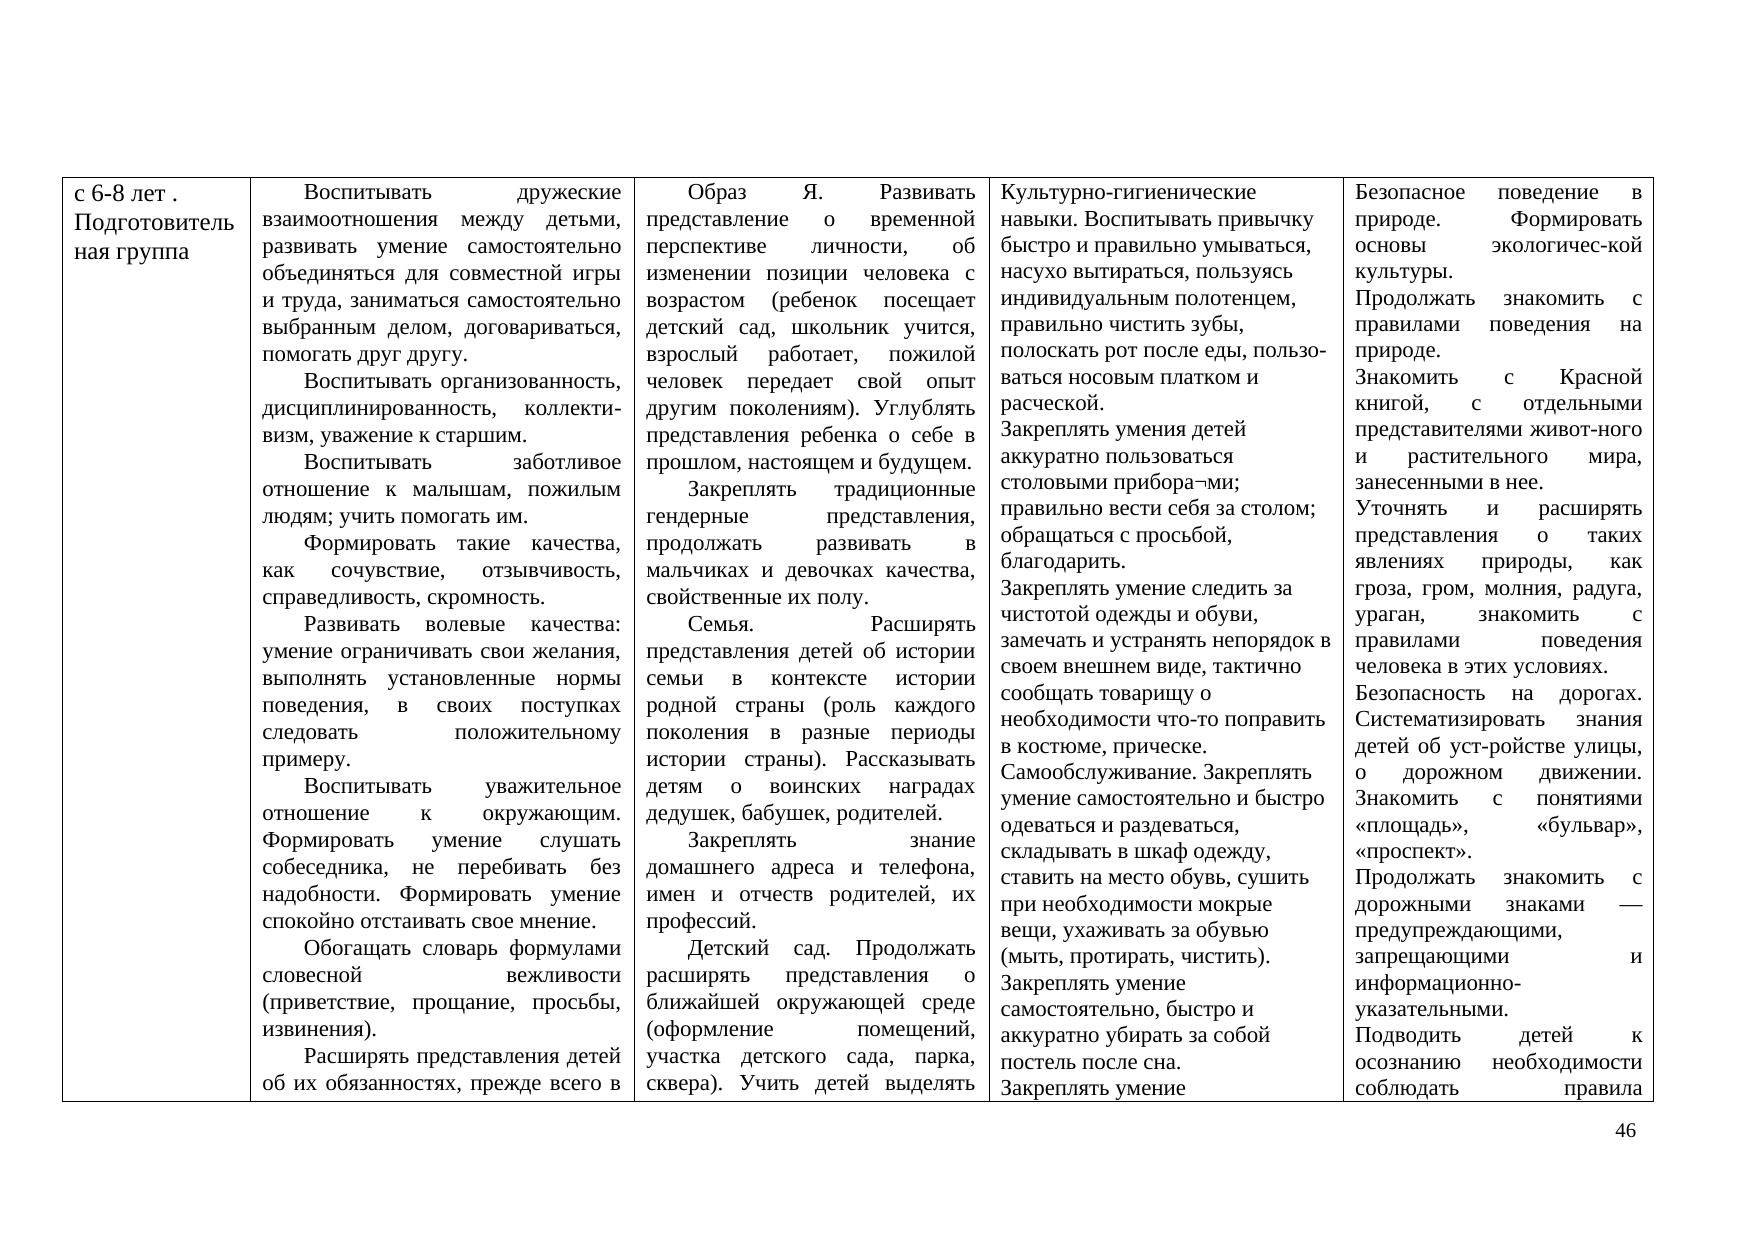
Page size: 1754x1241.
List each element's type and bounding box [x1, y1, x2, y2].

table_cell [63, 178, 250, 1101]
table_cell [1344, 178, 1653, 1101]
table_cell [251, 178, 634, 1101]
table_cell [990, 178, 1343, 1101]
table_cell [635, 178, 989, 1101]
